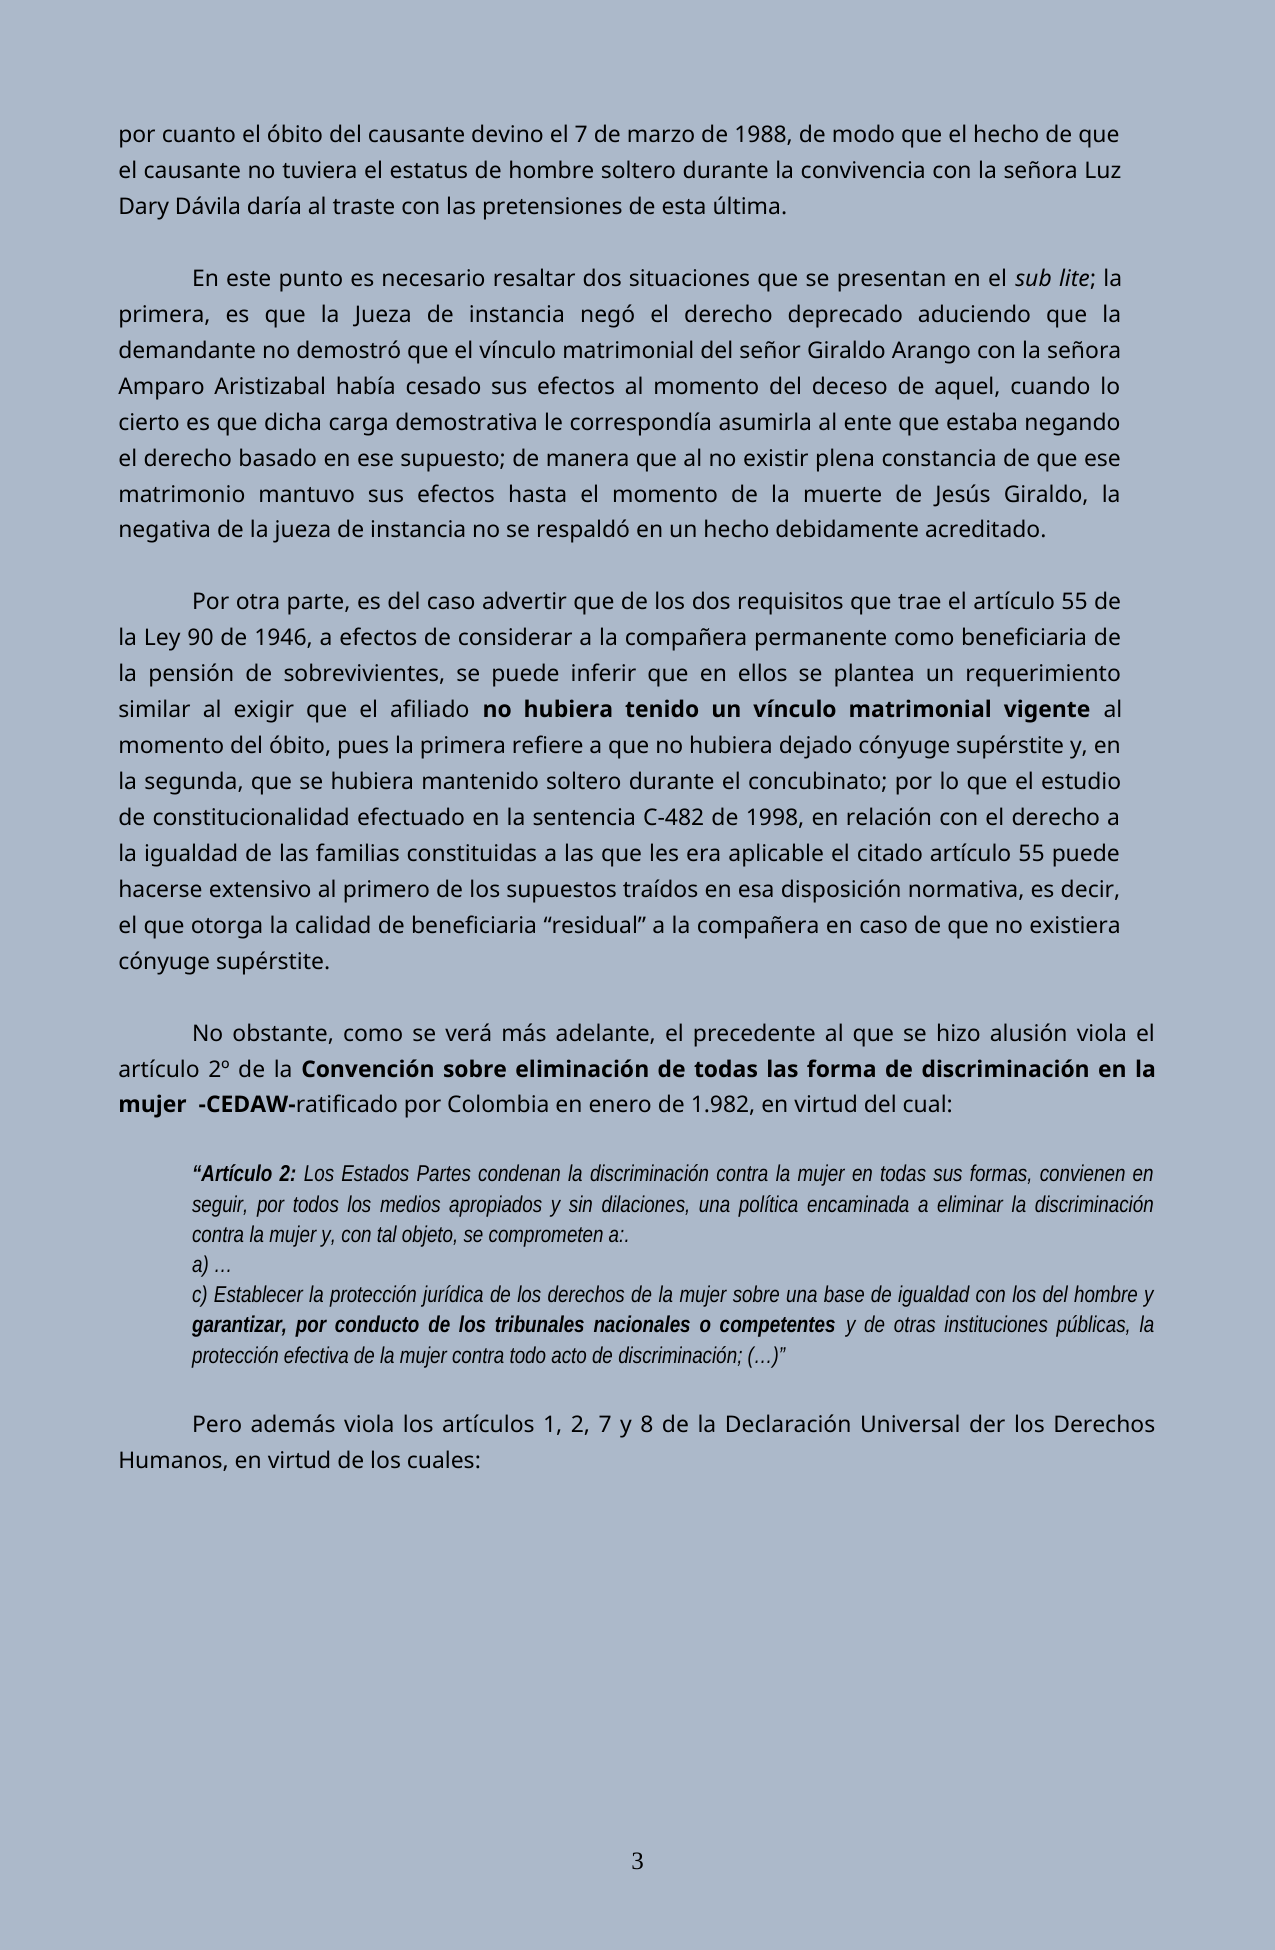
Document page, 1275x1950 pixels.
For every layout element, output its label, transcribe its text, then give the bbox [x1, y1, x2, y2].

text No obstante, como se verá más adelante, el precedente al que se hizo alusión viola el artículo 2º de la Convención sobre eliminación de todas las forma de discriminación en la mujer -CEDAW-ratificado por Colombia en enero de 1.982, en virtud del cual: [118, 1017, 1157, 1120]
text En este punto es necesario resaltar dos situaciones que se presentan en el sub lite; la primera, es que la Jueza de instancia negó el derecho deprecado aduciendo que la demandante no demostró que el vínculo matrimonial del señor Giraldo Arango con la señora Amparo Aristizabal había cesado sus efectos al momento del deceso de aquel, cuando lo cierto es que dicha carga demostrativa le correspondía asumirla al ente que estaba negando el derecho basado en ese supuesto; de manera que al no existir plena constancia de que ese matrimonio mantuvo sus efectos hasta el momento de la muerte de Jesús Giraldo, la negativa de la jueza de instancia no se respaldó en un hecho debidamente acreditado. [118, 262, 1122, 545]
text a) … [192, 1251, 1157, 1277]
text “Artículo 2: Los Estados Partes condenan la discriminación contra la mujer en todas sus formas, convienen en seguir, por todos los medios apropiados y sin dilaciones, una política encaminada a eliminar la discriminación contra la mujer y, con tal objeto, se comprometen a:. [192, 1160, 1157, 1247]
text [118, 118, 1122, 221]
text Por otra parte, es del caso advertir que de los dos requisitos que trae el artículo 55 de la Ley 90 de 1946, a efectos de considerar a la compañera permanente como beneficiaria de la pensión de sobrevivientes, se puede inferir que en ellos se plantea un requerimiento similar al exigir que el afiliado no hubiera tenido un vínculo matrimonial vigente al momento del óbito, pues la primera refiere a que no hubiera dejado cónyuge supérstite y, en la segunda, que se hubiera mantenido soltero durante el concubinato; por lo que el estudio de constitucionalidad efectuado en la sentencia C-482 de 1998, en relación con el derecho a la igualdad de las familias constituidas a las que les era aplicable el citado artículo 55 puede hacerse extensivo al primero de los supuestos traídos en esa disposición normativa, es decir, el que otorga la calidad de beneficiaria “residual” a la compañera en caso de que no existiera cónyuge supérstite. [118, 585, 1122, 976]
text Pero además viola los artículos 1, 2, 7 y 8 de la Declaración Universal der los Derechos Humanos, en virtud de los cuales: [118, 1408, 1157, 1475]
text c) Establecer la protección jurídica de los derechos de la mujer sobre una base de igualdad con los del hombre y garantizar, por conducto de los tribunales nacionales o competentes y de otras instituciones públicas, la protección efectiva de la mujer contra todo acto de discriminación; (…)” [192, 1281, 1157, 1368]
